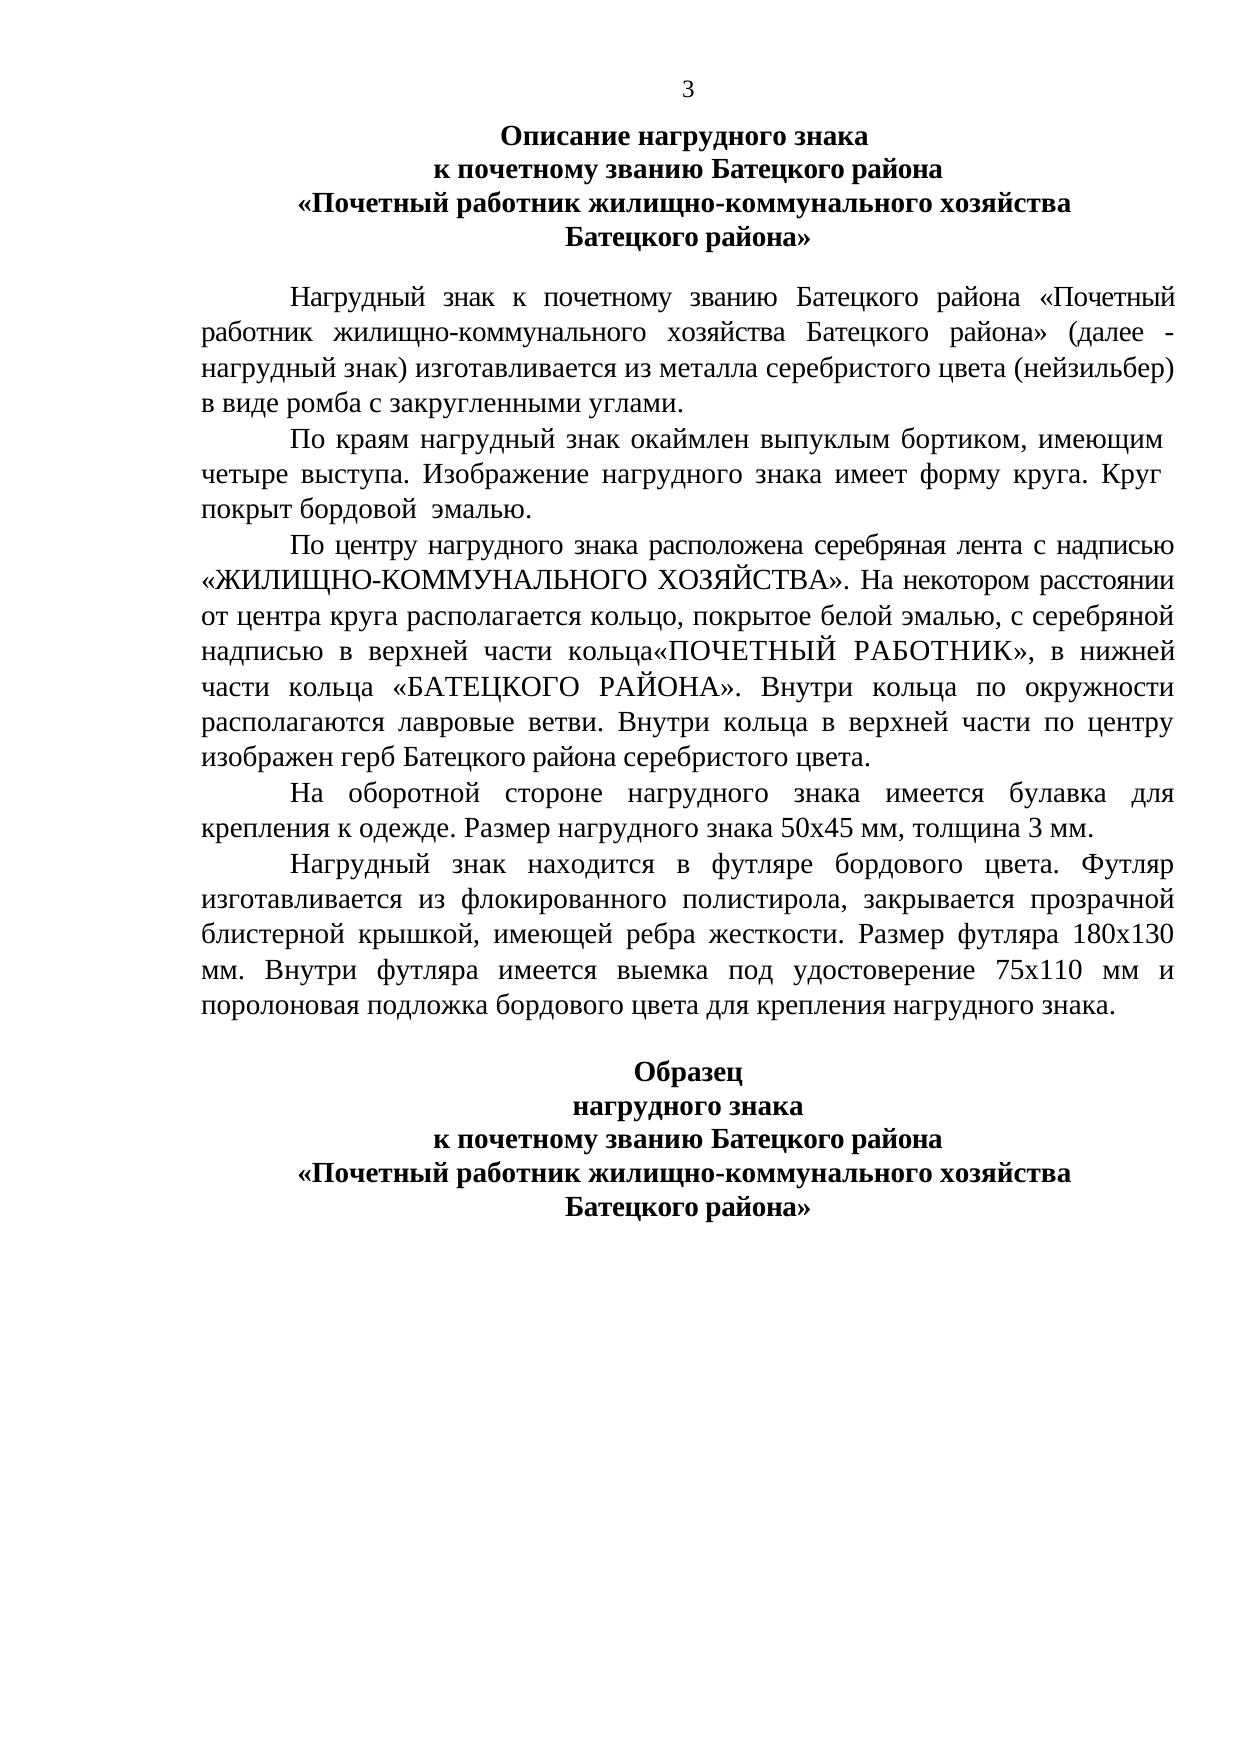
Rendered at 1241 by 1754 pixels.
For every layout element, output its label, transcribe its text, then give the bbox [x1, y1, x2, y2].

text Нагрудный знак к почетному званию Батецкого района «Почетный работник жилищно-коммунального хозяйства Батецкого района» (далее -нагрудный знак) изготавливается из металла серебристого цвета (нейзильбер) в виде ромба с закругленными углами. [201, 277, 1175, 419]
text Описание нагрудного знака к почетному званию Батецкого района «Почетный работник жилищно-коммунального хозяйства Батецкого района» [201, 118, 1175, 252]
text Нагрудный знак находится в футляре бордового цвета. Футляр изготавливается из флокированного полистирола, закрывается прозрачной блистерной крышкой, имеющей ребра жесткости. Размер футляра 180х. Внутри футляра имеется выемка под удостоверение 75х и поролоновая подложка бордового цвета для крепления нагрудного знака. [201, 844, 1175, 1021]
text Образец [201, 1054, 1175, 1088]
text к почетному званию Батецкого района [201, 1122, 1175, 1155]
text На оборотной стороне нагрудного знака имеется булавка для крепления к одежде. Размер нагрудного знака 50х, толщина . [201, 773, 1175, 844]
text По центру нагрудного знака расположена серебряная лента с надписью «ЖИЛИЩНО-КОММУНАЛЬНОГО ХОЗЯЙСТВА». На некотором расстоянии от центра круга располагается кольцо, покрытое белой эмалью, с серебряной надписью в верхней части кольца«ПОЧЕТНЫЙ РАБОТНИК», в нижней части кольца «БАТЕЦКОГО РАЙОНА». Внутри кольца по окружности располагаются лавровые ветви. Внутри кольца в верхней части по центру изображен герб Батецкого района серебристого цвета. [201, 525, 1175, 773]
text «Почетный работник жилищно-коммунального хозяйства Батецкого района» [201, 1155, 1175, 1222]
text нагрудного знака [201, 1088, 1175, 1122]
text По краям нагрудный знак окаймлен выпуклым бортиком, имеющим четыре выступа. Изображение нагрудного знака имеет форму круга. Круг покрыт бордовой эмалью. [201, 419, 1175, 525]
